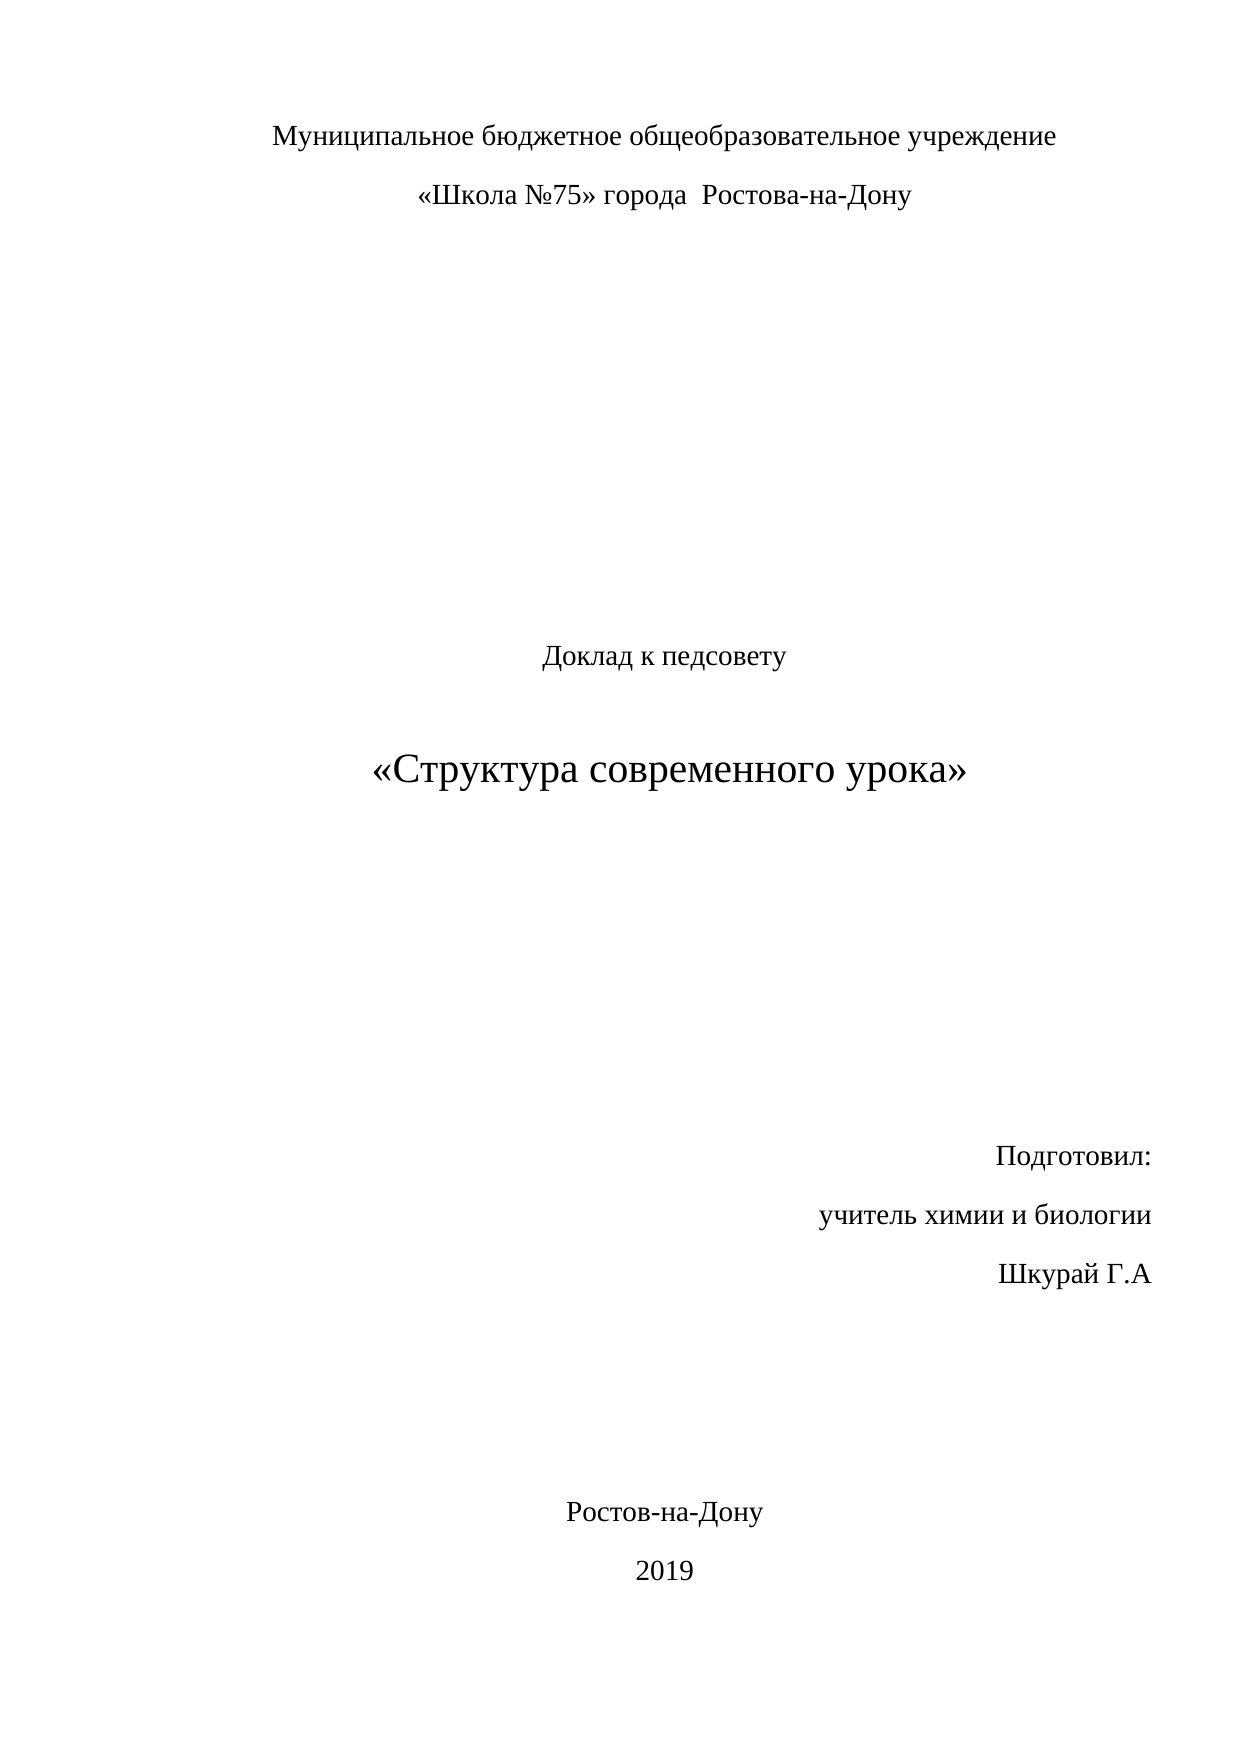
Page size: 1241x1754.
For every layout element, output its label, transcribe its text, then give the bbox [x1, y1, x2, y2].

text «Школа №75» города Ростова-на-Дону [177, 177, 1152, 211]
text Доклад к педсовету [177, 638, 1152, 672]
text Шкурай Г.А [177, 1257, 1152, 1290]
text Ростов-на-Дону [177, 1494, 1152, 1528]
text Муниципальное бюджетное общеобразовательное учреждение [177, 118, 1152, 152]
text Подготовил: [177, 1138, 1152, 1171]
text 2019 [177, 1553, 1152, 1587]
text «Структура современного урока» [177, 743, 1152, 791]
text учитель химии и биологии [177, 1197, 1152, 1231]
